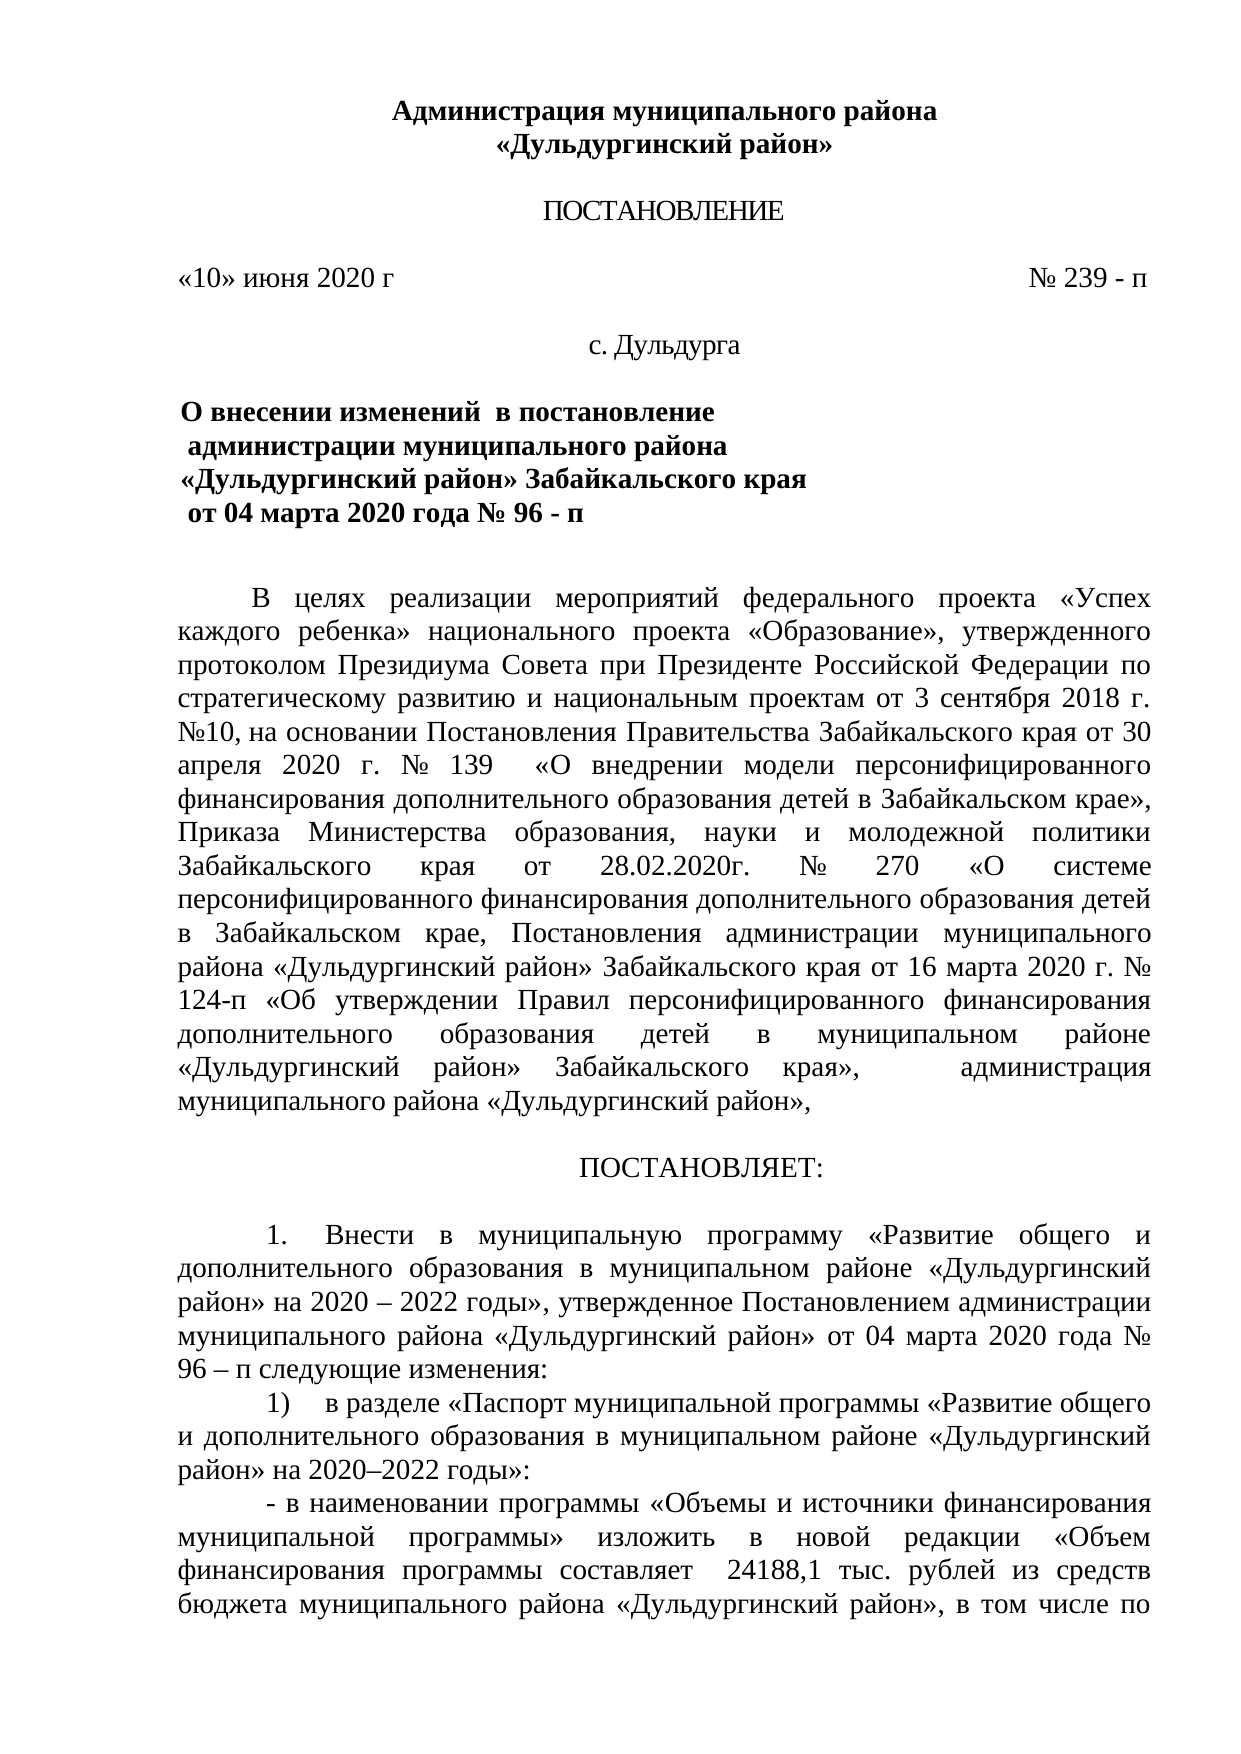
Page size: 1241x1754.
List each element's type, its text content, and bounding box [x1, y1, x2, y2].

text от 04 марта 2020 года № 96 - п [180, 495, 1164, 529]
text «Дульдургинский район» Забайкальского края [180, 462, 1164, 495]
text ПОСТАНОВЛЕНИЕ [177, 193, 1152, 227]
list Внести в муниципальную программу «Развитие общего и дополнительного образования в муниципальном районе «Дульдургинский район» на 2020 – 2022 годы», утвержденное Постановлением администрации муниципального района «Дульдургинский район» от 04 марта 2020 года № 96 – п следующие изменения: [177, 1217, 1152, 1385]
text «10» июня 2020 г № 239 - п [177, 260, 1152, 294]
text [177, 1485, 1152, 1619]
text О внесении изменений в постановление [180, 394, 1164, 428]
text администрации муниципального района [180, 428, 1164, 462]
text «Дульдургинский район» [177, 126, 1152, 160]
text ПОСТАНОВЛЯЕТ: [177, 1150, 1152, 1183]
text с. Дульдурга [177, 327, 1152, 361]
text Администрация муниципального района [177, 93, 1152, 126]
list в разделе «Паспорт муниципальной программы «Развитие общего и дополнительного образования в муниципальном районе «Дульдургинский район» на 2020–2022 годы»: [177, 1385, 1152, 1485]
text В целях реализации мероприятий федерального проекта «Успех каждого ребенка» национального проекта «Образование», утвержденного протоколом Президиума Совета при Президенте Российской Федерации по стратегическому развитию и национальным проектам от 3 сентября 2018 г. №10, на основании Постановления Правительства Забайкальского края от 30 апреля 2020 г. № 139 «О внедрении модели персонифицированного финансирования дополнительного образования детей в Забайкальском крае», Приказа Министерства образования, науки и молодежной политики Забайкальского края от 28.02.2020г. № 270 «О системе персонифицированного финансирования дополнительного образования детей в Забайкальском крае, Постановления администрации муниципального района «Дульдургинский район» Забайкальского края от 16 марта 2020 г. № 124-п «Об утверждении Правил персонифицированного финансирования дополнительного образования детей в муниципальном районе «Дульдургинский район» Забайкальского края», администрация муниципального района «Дульдургинский район», [177, 580, 1152, 1116]
